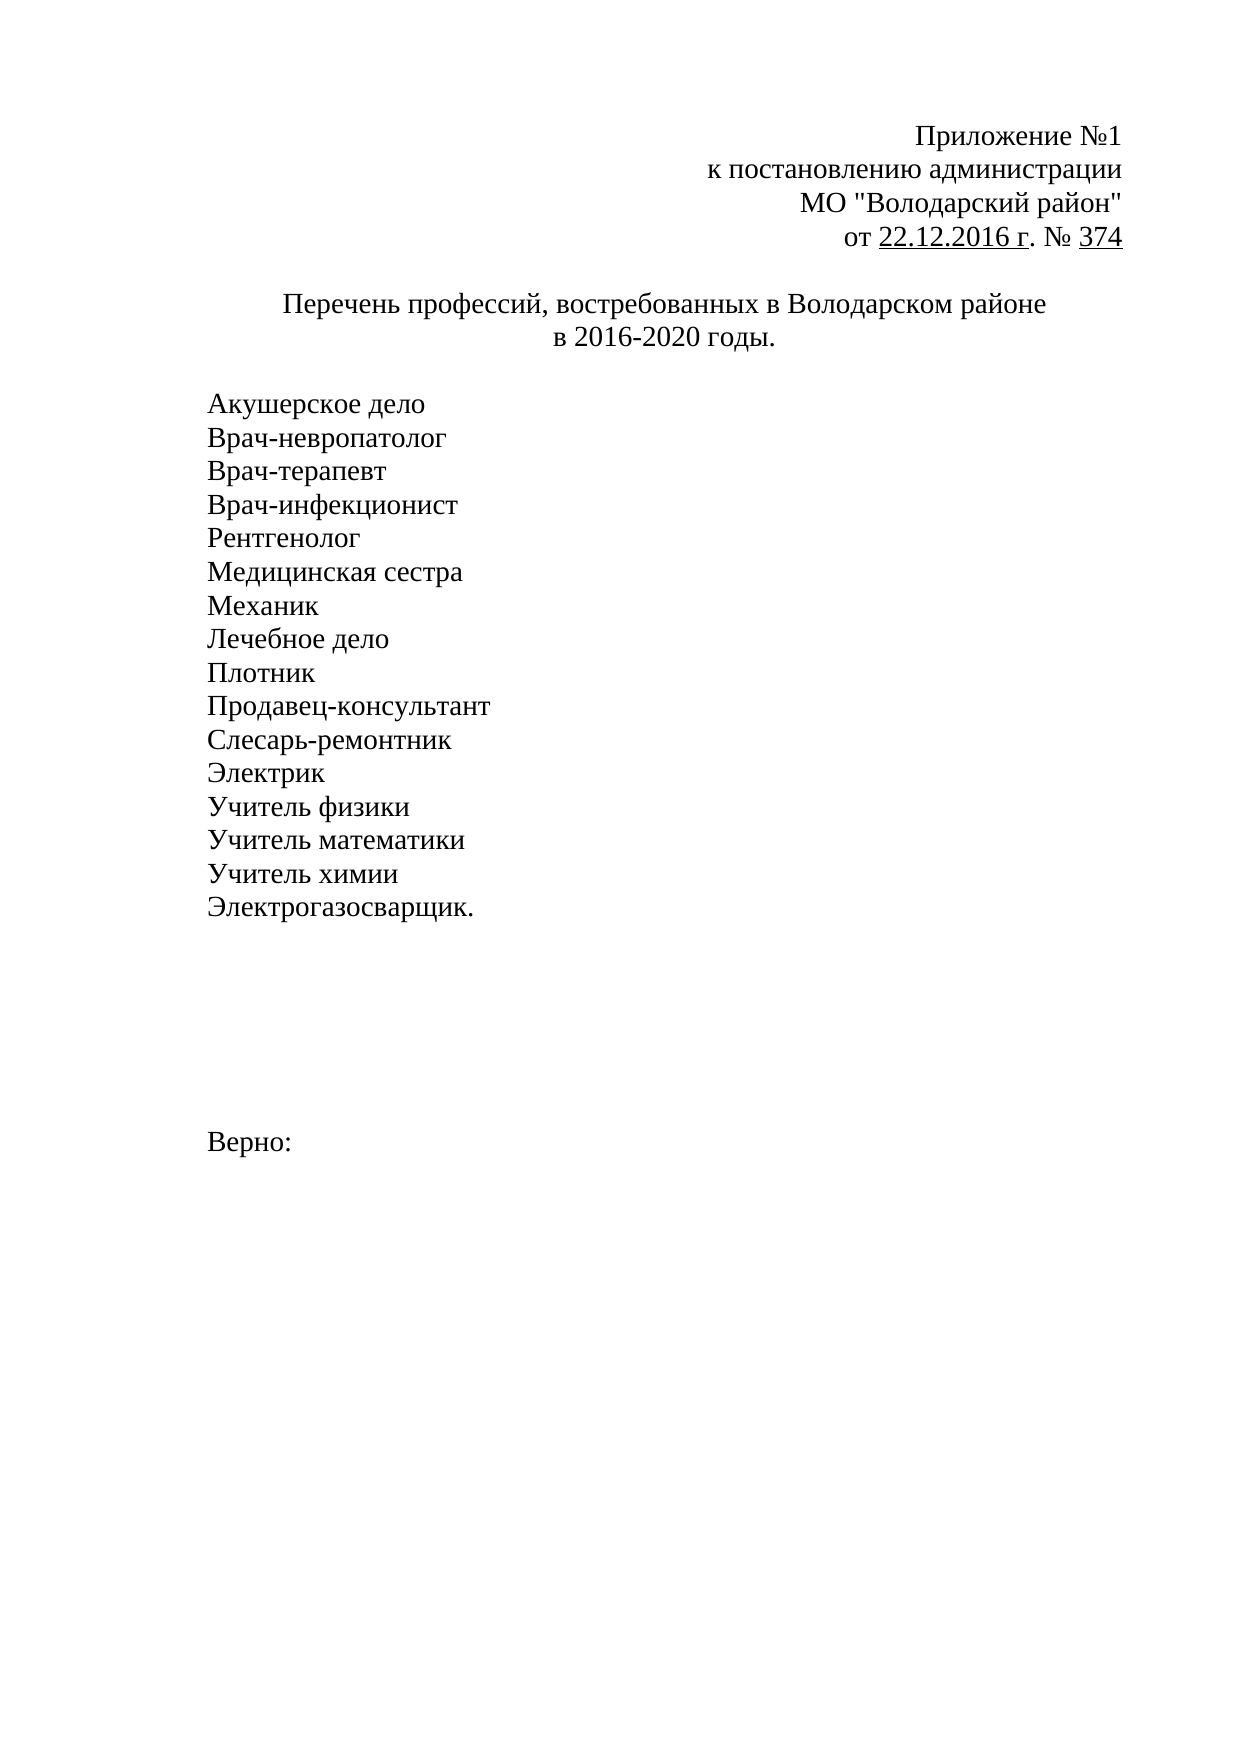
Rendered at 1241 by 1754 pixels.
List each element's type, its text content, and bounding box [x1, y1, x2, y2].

text Приложение №1 [118, 118, 1122, 152]
text Верно: [118, 1124, 1122, 1158]
text Акушерское дело [118, 386, 1122, 420]
text Учитель математики [118, 822, 1122, 856]
text Перечень профессий, востребованных в Володарском районе [118, 286, 1122, 319]
text от 22.12.2016 г. № 374 [118, 219, 1122, 252]
text Учитель химии [118, 856, 1122, 889]
text Медицинская сестра [118, 554, 1122, 588]
text Плотник [118, 655, 1122, 688]
text Механик [118, 588, 1122, 621]
text Рентгенолог [118, 521, 1122, 554]
text Электрогазосварщик. [118, 889, 1122, 923]
text в 2016-2020 годы. [118, 319, 1122, 353]
text Продавец-консультант [118, 688, 1122, 722]
text МО "Володарский район" [118, 185, 1122, 219]
text к постановлению администрации [118, 152, 1122, 185]
text Учитель физики [118, 789, 1122, 822]
text Врач-инфекционист [118, 487, 1122, 521]
text Лечебное дело [118, 621, 1122, 655]
text Врач-невропатолог [118, 420, 1122, 453]
text Врач-терапевт [118, 453, 1122, 487]
text Слесарь-ремонтник [118, 722, 1122, 755]
text Электрик [118, 755, 1122, 789]
